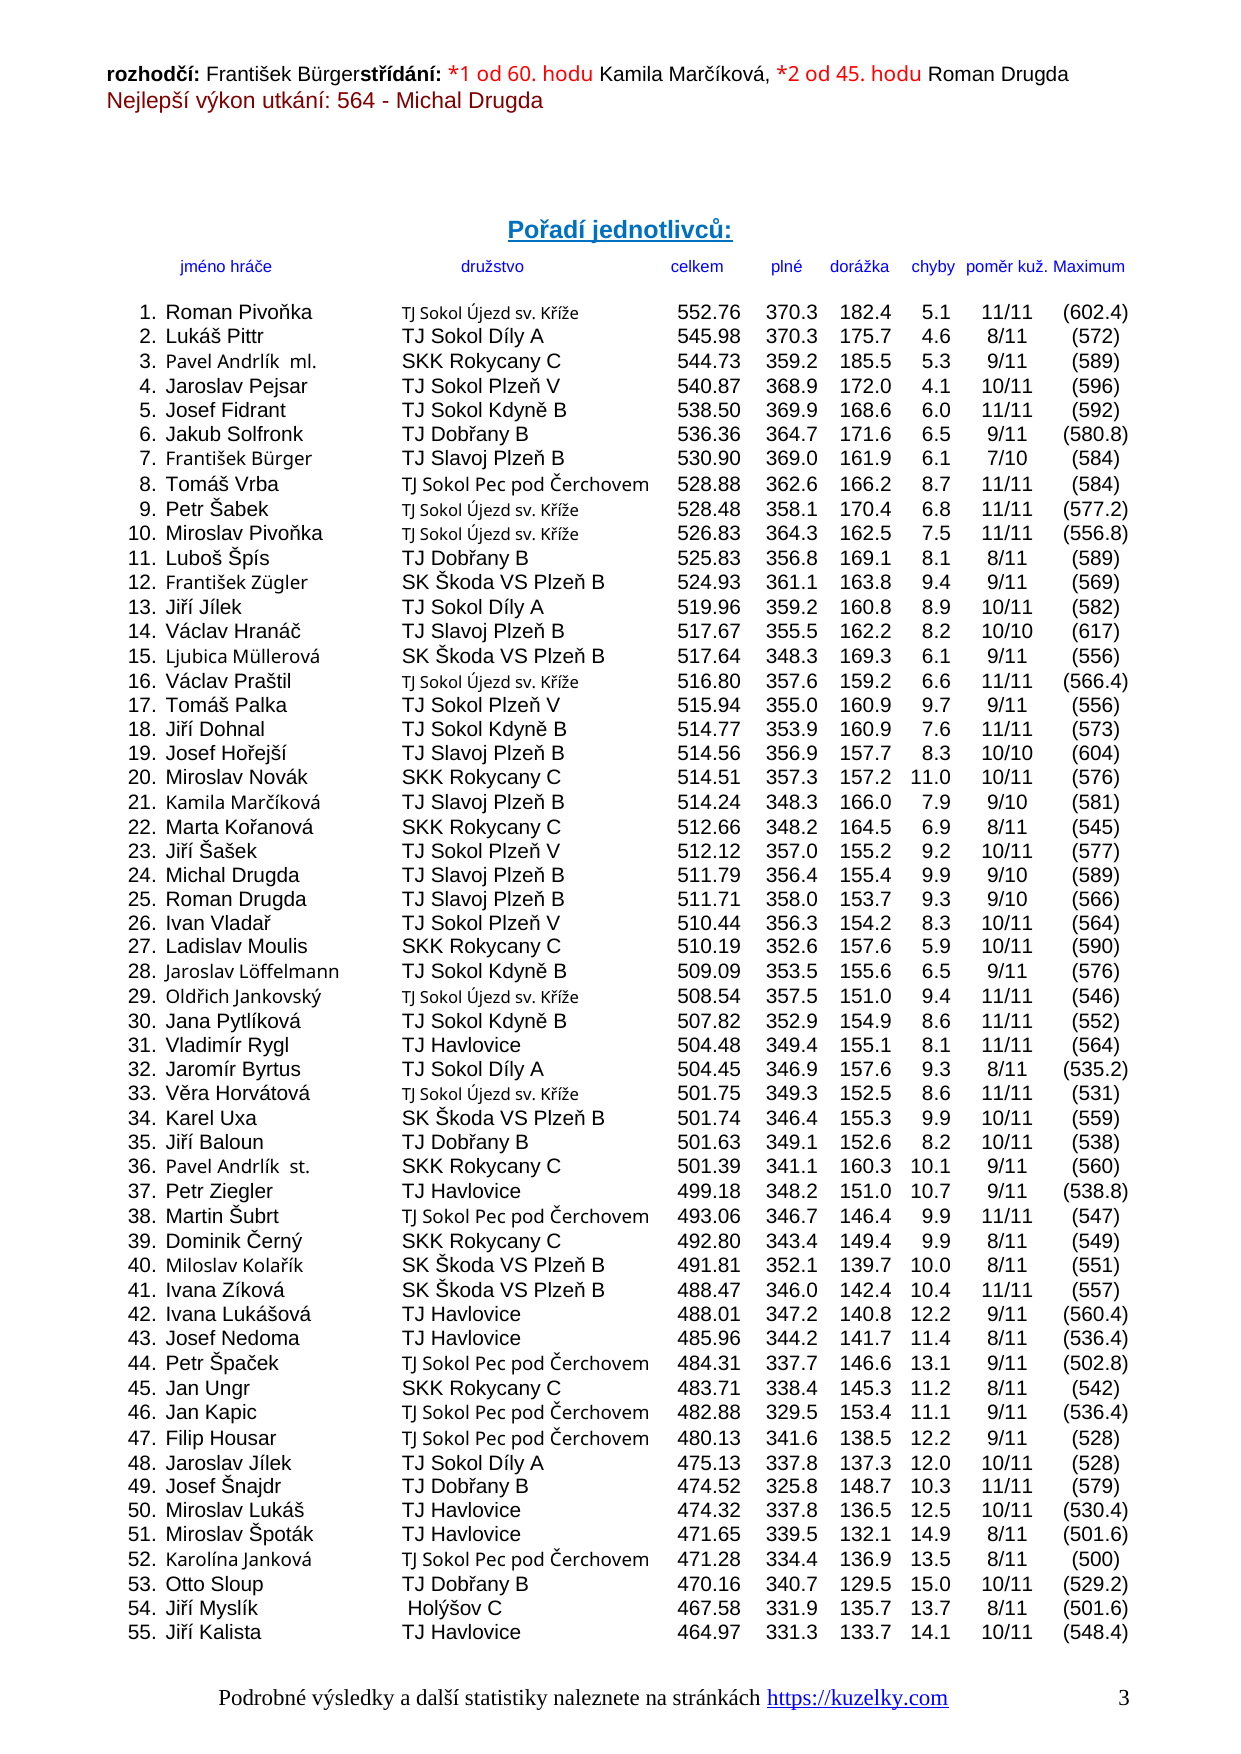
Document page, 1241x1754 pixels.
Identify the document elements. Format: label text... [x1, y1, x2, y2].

text 24. Michal Drugda TJ Slavoj Plzeň B 511.79 356.4 155.4 9.9 9/10 (589) [106, 862, 1134, 886]
text 30. Jana Pytlíková TJ Sokol Kdyně B 507.82 352.9 154.9 8.6 11/11 (552) [106, 1009, 1134, 1033]
text 33. Věra Horvátová TJ Sokol Újezd sv. Kříže 501.75 349.3 152.5 8.6 11/11 (531) [106, 1081, 1134, 1106]
text 36. Pavel Andrlík st. SKK Rokycany C 501.39 341.1 160.3 10.1 9/11 (560) [106, 1153, 1134, 1179]
text 23. Jiří Šašek TJ Sokol Plzeň V 512.12 357.0 155.2 9.2 10/11 (577) [106, 838, 1134, 862]
text 5. Josef Fidrant TJ Sokol Kdyně B 538.50 369.9 168.6 6.0 11/11 (592) [106, 398, 1134, 422]
text 12. František Zügler SK Škoda VS Plzeň B 524.93 361.1 163.8 9.4 9/11 (569) [106, 570, 1134, 595]
text 47. Filip Housar TJ Sokol Pec pod Čerchovem 480.13 341.6 138.5 12.2 9/11 (528) [106, 1425, 1134, 1450]
text 35. Jiří Baloun TJ Dobřany B 501.63 349.1 152.6 8.2 10/11 (538) [106, 1129, 1134, 1153]
text 43. Josef Nedoma TJ Havlovice 485.96 344.2 141.7 11.4 8/11 (536.4) [106, 1326, 1134, 1350]
text 38. Martin Šubrt TJ Sokol Pec pod Čerchovem 493.06 346.7 146.4 9.9 11/11 (547) [106, 1203, 1134, 1228]
text 50. Miroslav Lukáš TJ Havlovice 474.32 337.8 136.5 12.5 10/11 (530.4) [106, 1498, 1134, 1522]
text Pořadí jednotlivců: [94, 216, 1145, 244]
text 17. Tomáš Palka TJ Sokol Plzeň V 515.94 355.0 160.9 9.7 9/11 (556) [106, 693, 1134, 717]
text 42. Ivana Lukášová TJ Havlovice 488.01 347.2 140.8 12.2 9/11 (560.4) [106, 1302, 1134, 1326]
text 37. Petr Ziegler TJ Havlovice 499.18 348.2 151.0 10.7 9/11 (538.8) [106, 1179, 1134, 1203]
text 44. Petr Špaček TJ Sokol Pec pod Čerchovem 484.31 337.7 146.6 13.1 9/11 (502.8) [106, 1350, 1134, 1375]
text 9. Petr Šabek TJ Sokol Újezd sv. Kříže 528.48 358.1 170.4 6.8 11/11 (577.2) [106, 497, 1134, 521]
text 19. Josef Hořejší TJ Slavoj Plzeň B 514.56 356.9 157.7 8.3 10/10 (604) [106, 741, 1134, 765]
text 18. Jiří Dohnal TJ Sokol Kdyně B 514.77 353.9 160.9 7.6 11/11 (573) [106, 717, 1134, 741]
text 14. Václav Hranáč TJ Slavoj Plzeň B 517.67 355.5 162.2 8.2 10/10 (617) [106, 619, 1134, 643]
text 6. Jakub Solfronk TJ Dobřany B 536.36 364.7 171.6 6.5 9/11 (580.8) [106, 422, 1134, 446]
text 27. Ladislav Moulis SKK Rokycany C 510.19 352.6 157.6 5.9 10/11 (590) [106, 934, 1134, 958]
text rozhodčí: František Bürgerstřídání: *1 od 60. hodu Kamila Marčíková, *2 od 45. hodu Roman Drugda [106, 59, 1134, 87]
text 15. Ljubica Müllerová SK Škoda VS Plzeň B 517.64 348.3 169.3 6.1 9/11 (556) [106, 643, 1134, 669]
text 3. Pavel Andrlík ml. SKK Rokycany C 544.73 359.2 185.5 5.3 9/11 (589) [106, 348, 1134, 374]
text 45. Jan Ungr SKK Rokycany C 483.71 338.4 145.3 11.2 8/11 (542) [106, 1375, 1134, 1399]
text 16. Václav Praštil TJ Sokol Újezd sv. Kříže 516.80 357.6 159.2 6.6 11/11 (566.4) [106, 669, 1134, 693]
text 49. Josef Šnajdr TJ Dobřany B 474.52 325.8 148.7 10.3 11/11 (579) [106, 1474, 1134, 1498]
text 53. Otto Sloup TJ Dobřany B 470.16 340.7 129.5 15.0 10/11 (529.2) [106, 1572, 1134, 1596]
text 41. Ivana Zíková SK Škoda VS Plzeň B 488.47 346.0 142.4 10.4 11/11 (557) [106, 1278, 1134, 1302]
text 51. Miroslav Špoták TJ Havlovice 471.65 339.5 132.1 14.9 8/11 (501.6) [106, 1522, 1134, 1546]
text 34. Karel Uxa SK Škoda VS Plzeň B 501.74 346.4 155.3 9.9 10/11 (559) [106, 1106, 1134, 1129]
text 26. Ivan Vladař TJ Sokol Plzeň V 510.44 356.3 154.2 8.3 10/11 (564) [106, 910, 1134, 934]
text 8. Tomáš Vrba TJ Sokol Pec pod Čerchovem 528.88 362.6 166.2 8.7 11/11 (584) [106, 471, 1134, 497]
text 39. Dominik Černý SKK Rokycany C 492.80 343.4 149.4 9.9 8/11 (549) [106, 1228, 1134, 1252]
text 7. František Bürger TJ Slavoj Plzeň B 530.90 369.0 161.9 6.1 7/10 (584) [106, 446, 1134, 471]
text 4. Jaroslav Pejsar TJ Sokol Plzeň V 540.87 368.9 172.0 4.1 10/11 (596) [106, 374, 1134, 398]
text 46. Jan Kapic TJ Sokol Pec pod Čerchovem 482.88 329.5 153.4 11.1 9/11 (536.4) [106, 1399, 1134, 1425]
text 1. Roman Pivoňka TJ Sokol Újezd sv. Kříže 552.76 370.3 182.4 5.1 11/11 (602.4) [106, 300, 1134, 324]
text 32. Jaromír Byrtus TJ Sokol Díly A 504.45 346.9 157.6 9.3 8/11 (535.2) [106, 1057, 1134, 1081]
text Nejlepší výkon utkání: 564 - Michal Drugda [106, 87, 1134, 114]
text 25. Roman Drugda TJ Slavoj Plzeň B 511.71 358.0 153.7 9.3 9/10 (566) [106, 886, 1134, 910]
text 31. Vladimír Rygl TJ Havlovice 504.48 349.4 155.1 8.1 11/11 (564) [106, 1033, 1134, 1057]
text 55. Jiří Kalista TJ Havlovice 464.97 331.3 133.7 14.1 10/11 (548.4) [106, 1620, 1134, 1644]
text 52. Karolína Janková TJ Sokol Pec pod Čerchovem 471.28 334.4 136.9 13.5 8/11 (500) [106, 1546, 1134, 1572]
text 11. Luboš Špís TJ Dobřany B 525.83 356.8 169.1 8.1 8/11 (589) [106, 546, 1134, 570]
text 48. Jaroslav Jílek TJ Sokol Díly A 475.13 337.8 137.3 12.0 10/11 (528) [106, 1450, 1134, 1474]
text 2. Lukáš Pittr TJ Sokol Díly A 545.98 370.3 175.7 4.6 8/11 (572) [106, 324, 1134, 348]
text 28. Jaroslav Löffelmann TJ Sokol Kdyně B 509.09 353.5 155.6 6.5 9/11 (576) [106, 958, 1134, 984]
text 22. Marta Kořanová SKK Rokycany C 512.66 348.2 164.5 6.9 8/11 (545) [106, 814, 1134, 838]
text 54. Jiří Myslík Holýšov C 467.58 331.9 135.7 13.7 8/11 (501.6) [106, 1596, 1134, 1620]
text 10. Miroslav Pivoňka TJ Sokol Újezd sv. Kříže 526.83 364.3 162.5 7.5 11/11 (556.8) [106, 521, 1134, 546]
text jméno hráče družstvo celkem plné dorážka chyby poměr kuž. Maximum [106, 257, 1134, 276]
text 29. Oldřich Jankovský TJ Sokol Újezd sv. Kříže 508.54 357.5 151.0 9.4 11/11 (546) [106, 984, 1134, 1009]
text 21. Kamila Marčíková TJ Slavoj Plzeň B 514.24 348.3 166.0 7.9 9/10 (581) [106, 789, 1134, 814]
text 20. Miroslav Novák SKK Rokycany C 514.51 357.3 157.2 11.0 10/11 (576) [106, 765, 1134, 789]
text 13. Jiří Jílek TJ Sokol Díly A 519.96 359.2 160.8 8.9 10/11 (582) [106, 595, 1134, 619]
text 40. Miloslav Kolařík SK Škoda VS Plzeň B 491.81 352.1 139.7 10.0 8/11 (551) [106, 1252, 1134, 1278]
